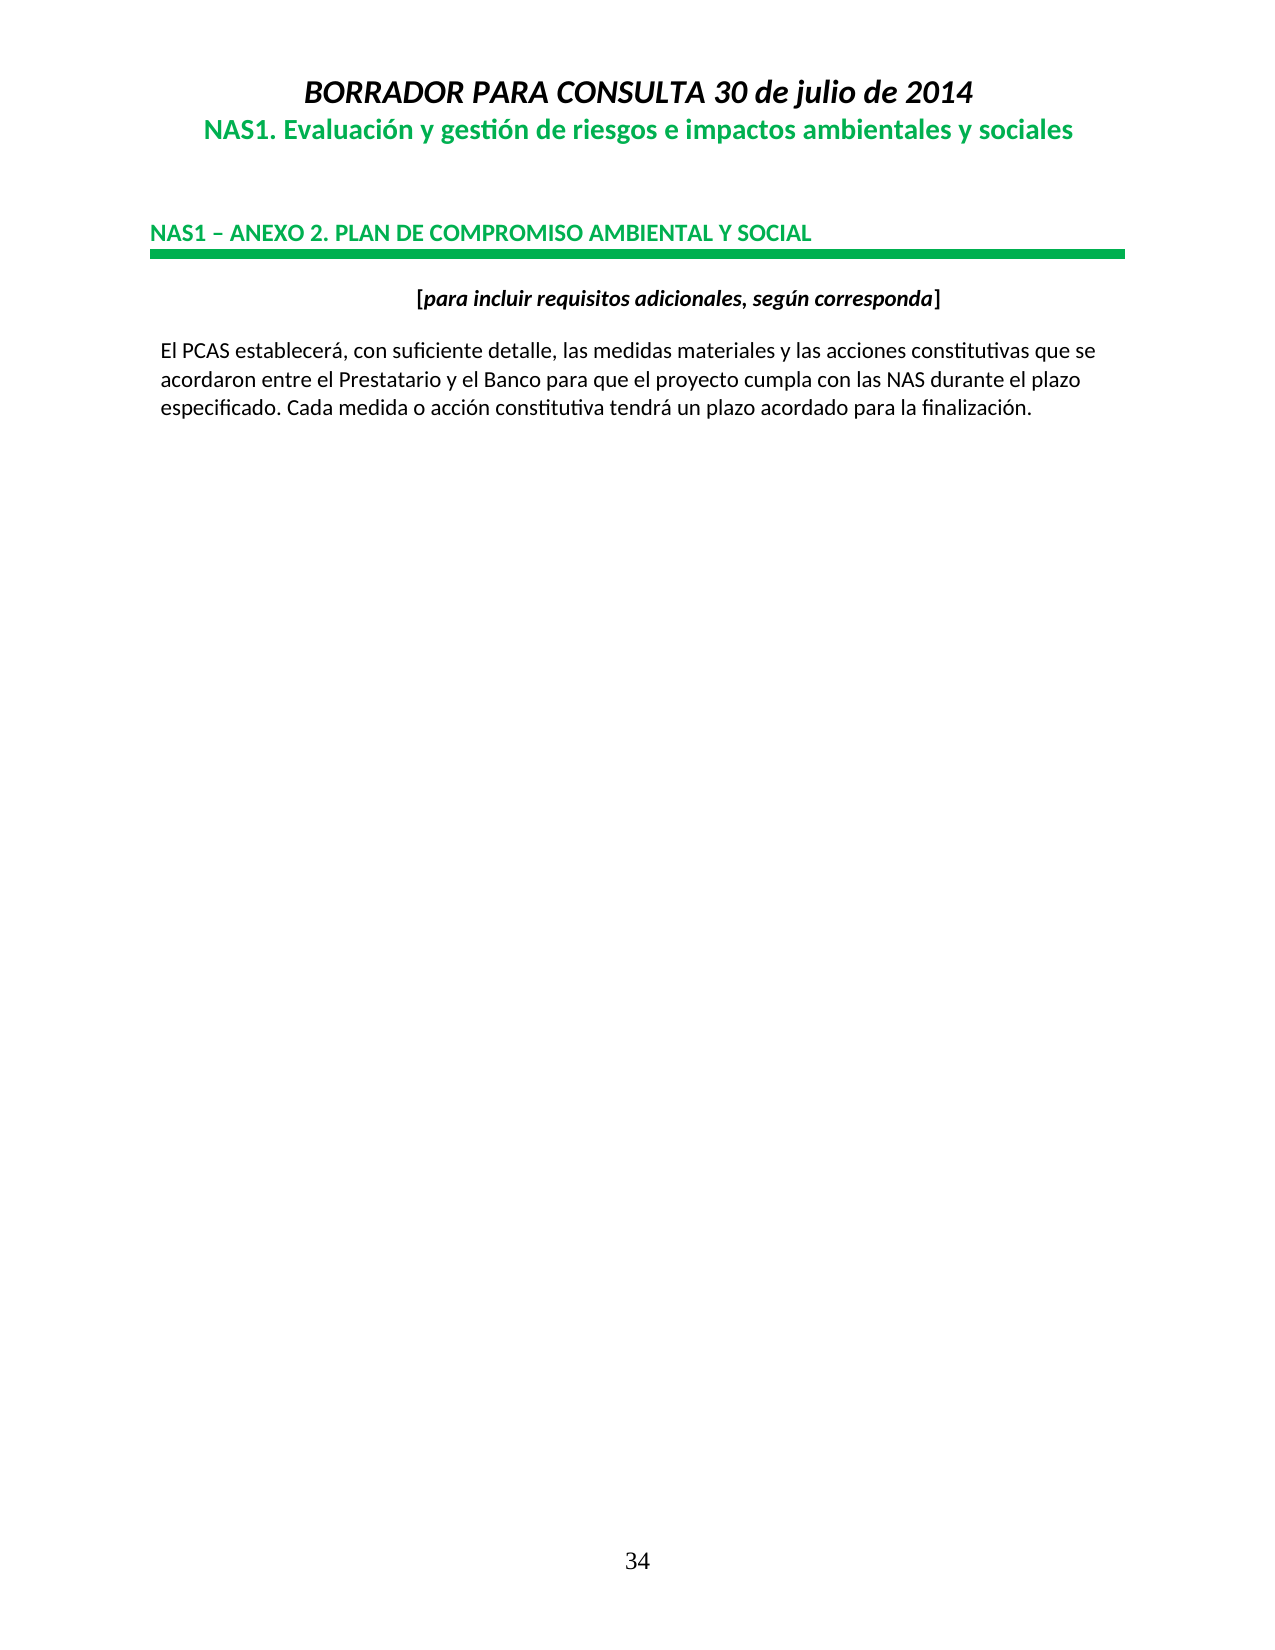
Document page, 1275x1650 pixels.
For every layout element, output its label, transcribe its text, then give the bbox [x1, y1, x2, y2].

text [para incluir requisitos adicionales, según corresponda] [416, 284, 1125, 312]
text El PCAS establecerá, con suficiente detalle, las medidas materiales y las acciones constitutivas que se acordaron entre el Prestatario y el Banco para que el proyecto cumpla con las NAS durante el plazo especificado. Cada medida o acción constitutiva tendrá un plazo acordado para la finalización. [160, 337, 1125, 421]
subtitle NAS1 – ANEXO 2. PLAN DE COMPROMISO AMBIENTAL Y SOCIAL [150, 217, 1125, 249]
